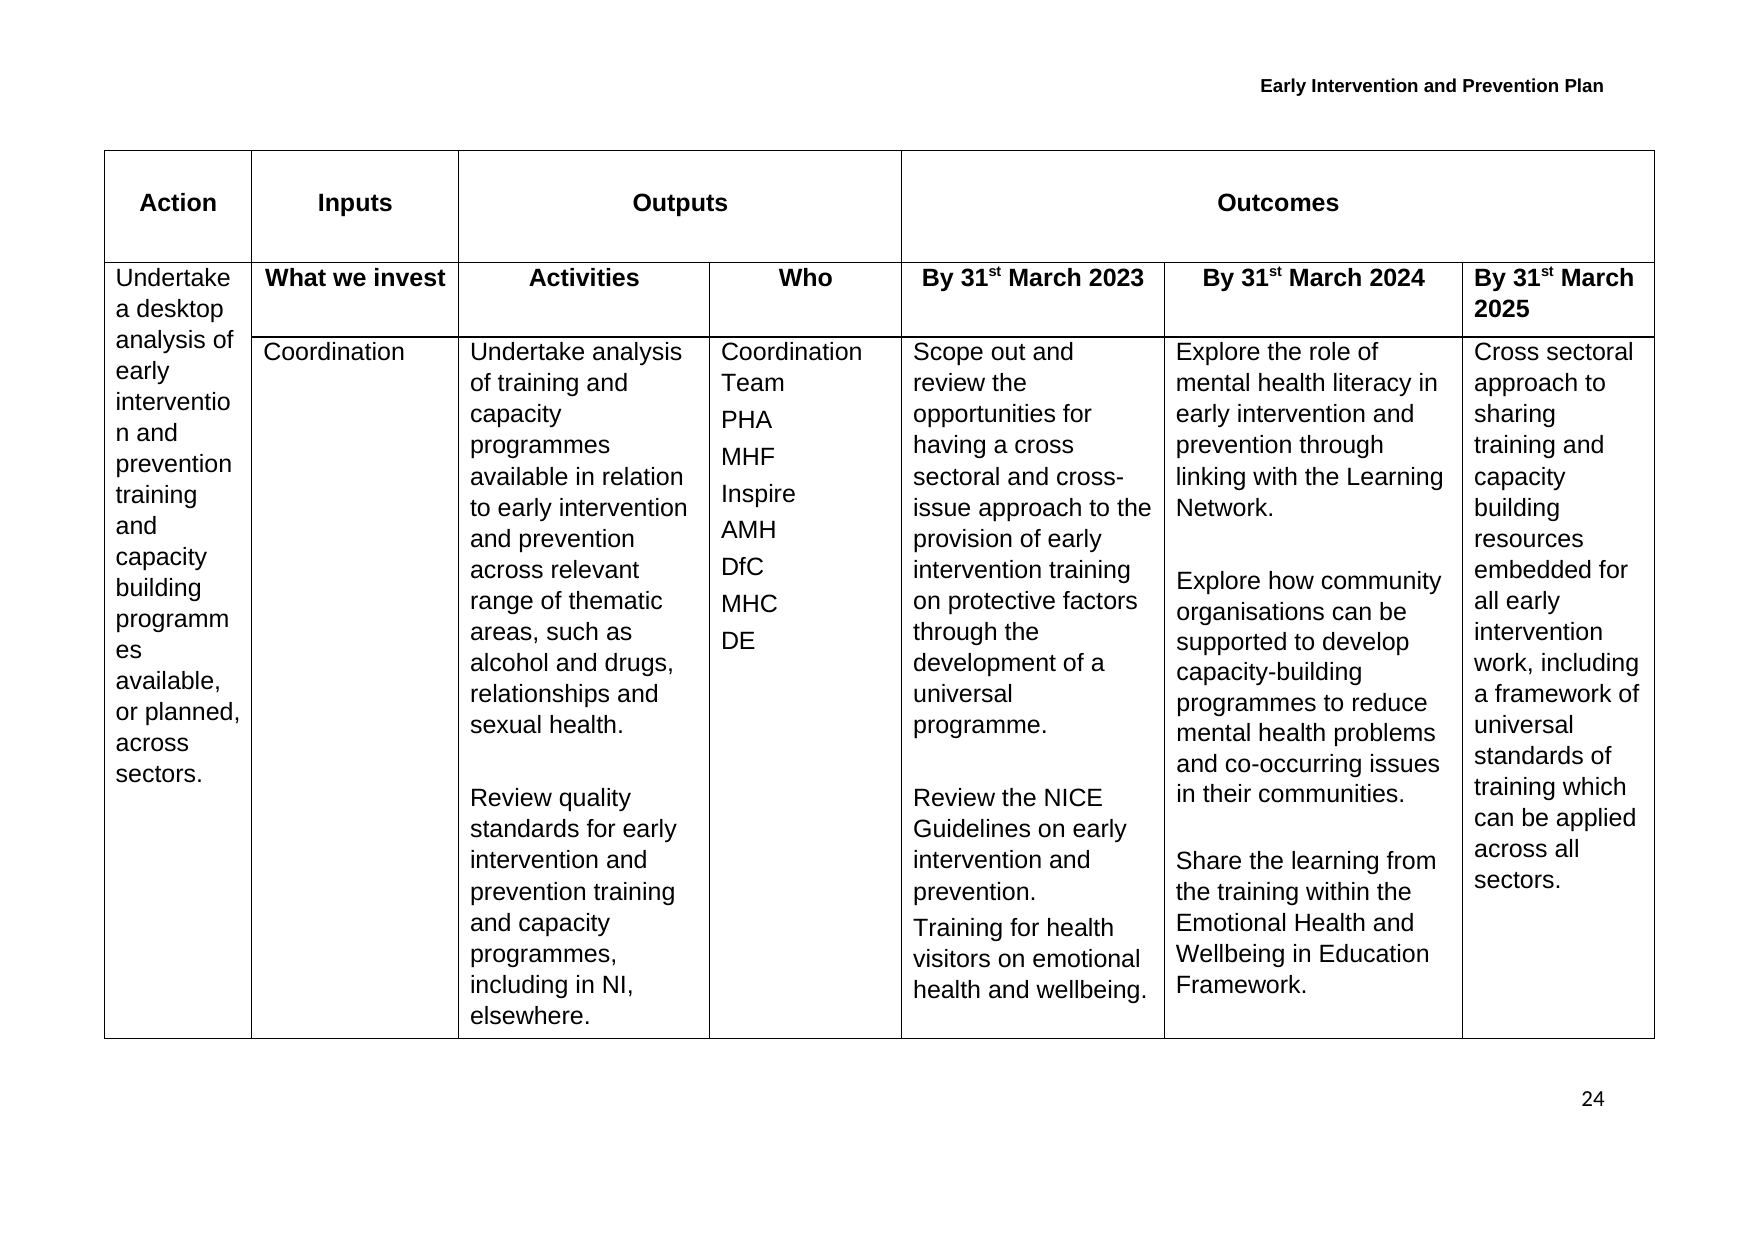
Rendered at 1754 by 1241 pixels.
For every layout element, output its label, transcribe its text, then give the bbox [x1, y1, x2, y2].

table_cell Coordination Team PHA MHF Inspire AMH DfC MHC DE [710, 338, 901, 1037]
table_cell What we invest [252, 263, 458, 336]
table_cell Undertake analysis of training and capacity programmes available in relation to early intervention and prevention across relevant range of thematic areas, such as alcohol and drugs, relationships and sexual health. Review quality standards for early intervention and prevention training and capacity programmes, including in NI, elsewhere. [459, 338, 709, 1037]
table_cell By 31st March 2024 [1165, 263, 1462, 336]
table_header Inputs [252, 151, 458, 262]
table_header Outcomes [902, 151, 1654, 262]
table_header Outputs [459, 151, 901, 262]
table_cell By 31st March 2023 [902, 263, 1164, 336]
table_cell Activities [459, 263, 709, 336]
table_cell Who [710, 263, 901, 336]
table_header Action [105, 151, 251, 262]
table_cell Scope out and review the opportunities for having a cross sectoral and cross-issue approach to the provision of early intervention training on protective factors through the development of a universal programme. Review the NICE Guidelines on early intervention and prevention. Training for health visitors on emotional health and wellbeing. [902, 338, 1164, 1037]
table_cell Explore the role of mental health literacy in early intervention and prevention through linking with the Learning Network. Explore how community organisations can be supported to develop capacity-building programmes to reduce mental health problems and co-occurring issues in their communities. Share the learning from the training within the Emotional Health and Wellbeing in Education Framework. [1165, 338, 1462, 1037]
table_cell Coordination [252, 338, 458, 1037]
table_cell By 31st March 2025 [1463, 263, 1654, 336]
table_cell Cross sectoral approach to sharing training and capacity building resources embedded for all early intervention work, including a framework of universal standards of training which can be applied across all sectors. [1463, 338, 1654, 1037]
table_cell Undertake a desktop analysis of early intervention and prevention training and capacity building programmes available, or planned, across sectors. [105, 263, 251, 1037]
